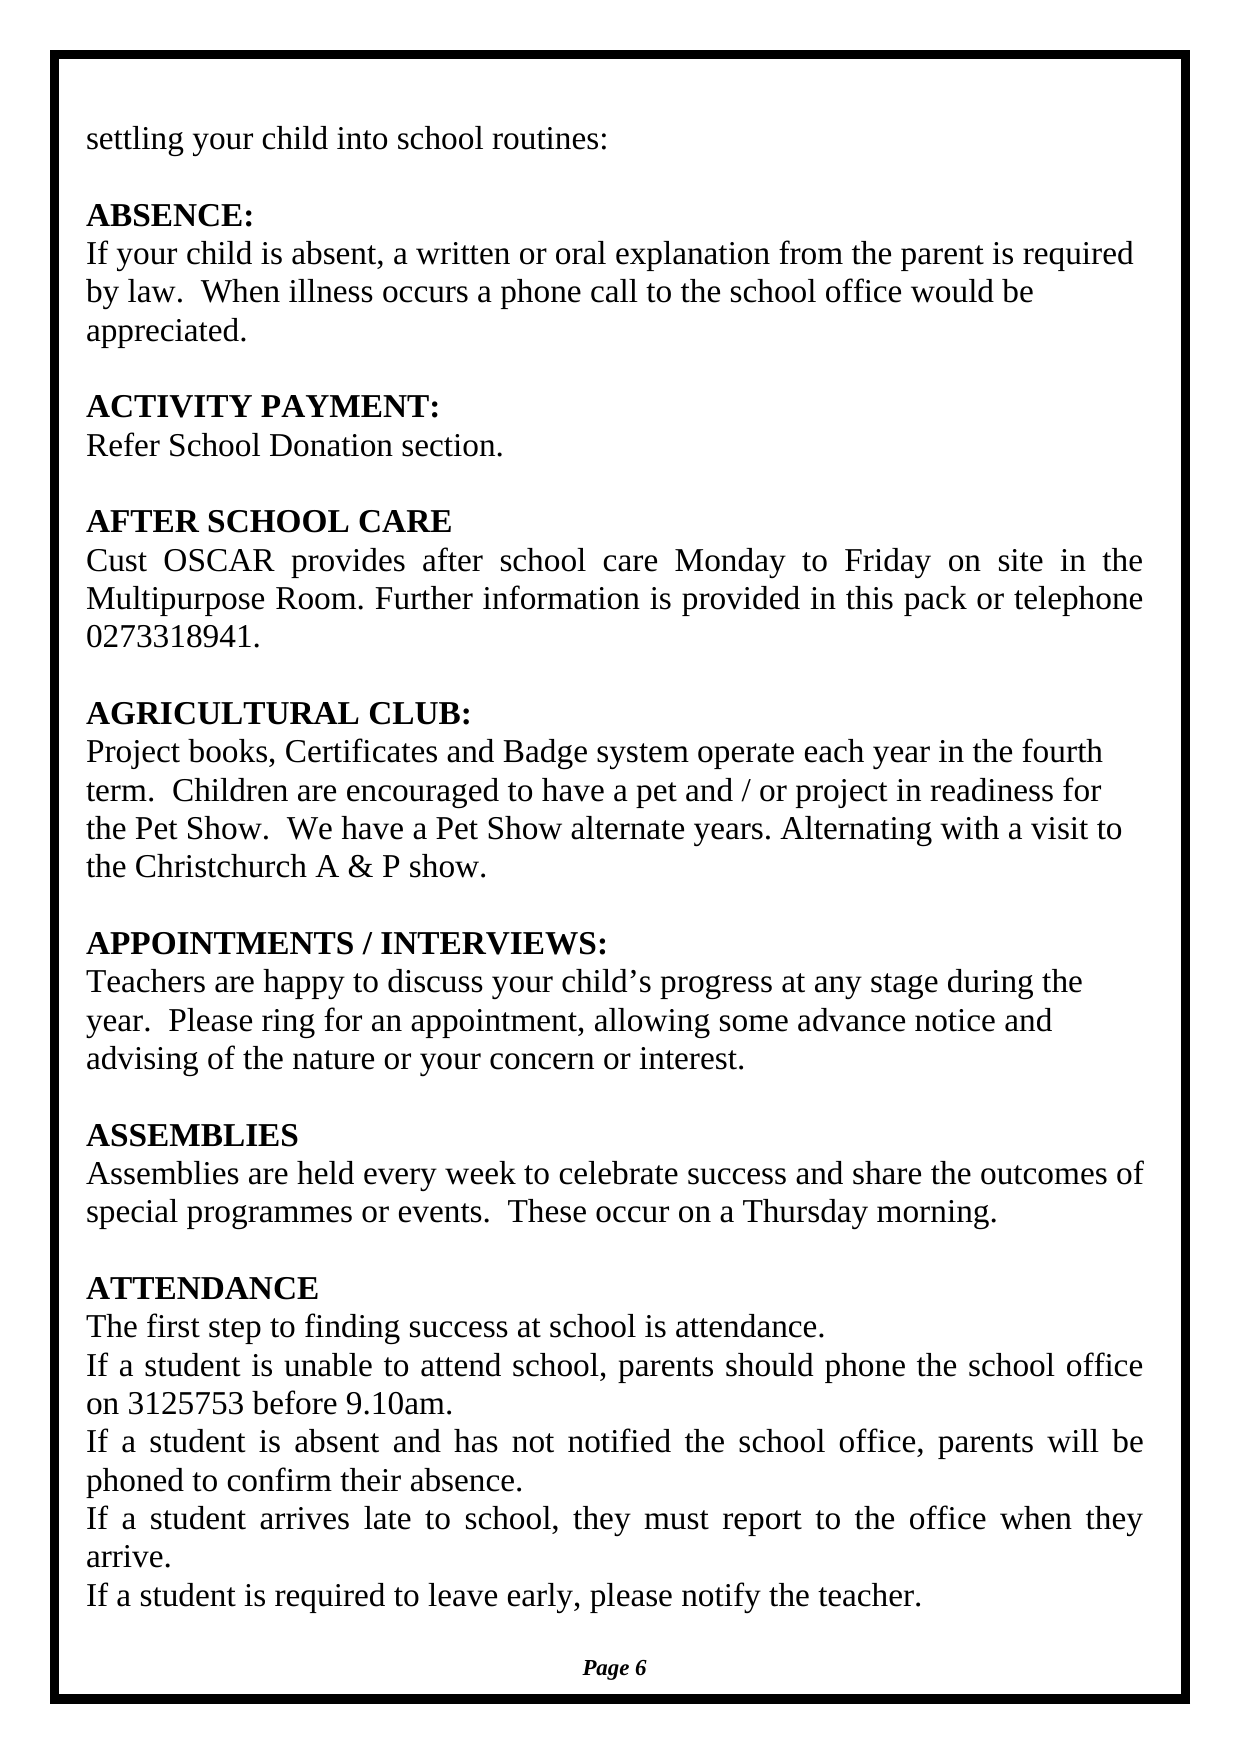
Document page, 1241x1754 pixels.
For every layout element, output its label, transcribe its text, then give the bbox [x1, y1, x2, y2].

text Teachers are happy to discuss your child’s progress at any stage during the year. Please ring for an appointment, allowing some advance notice and advising of the nature or your concern or interest. [86, 961, 1145, 1076]
text The first step to finding success at school is attendance. [86, 1306, 1145, 1345]
text Project books, Certificates and Badge system operate each year in the fourth term. Children are encouraged to have a pet and / or project in readiness for the Pet Show. We have a Pet Show alternate years. Alternating with a visit to the Christchurch A & P show. [86, 731, 1145, 885]
text Cust OSCAR provides after school care Monday to Friday on site in the Multipurpose Room. Further information is provided in this pack or telephone 0273318941. [86, 540, 1145, 655]
text If your child is absent, a written or oral explanation from the parent is required by law. When illness occurs a phone call to the school office would be appreciated. [86, 233, 1145, 348]
text ACTIVITY PAYMENT: [86, 386, 1145, 425]
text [86, 118, 1145, 156]
text AFTER SCHOOL CARE [86, 501, 1145, 540]
text Assemblies are held every week to celebrate success and share the outcomes of special programmes or events. These occur on a Thursday morning. [86, 1153, 1145, 1230]
text If a student is required to leave early, please notify the teacher. [86, 1575, 1145, 1613]
text If a student is unable to attend school, parents should phone the school office on 3125753 before 9.10am. [86, 1345, 1145, 1421]
text ABSENCE: [86, 195, 1145, 233]
text AGRICULTURAL CLUB: [86, 693, 1145, 731]
text If a student is absent and has not notified the school office, parents will be phoned to confirm their absence. [86, 1421, 1145, 1498]
text Refer School Donation section. [86, 425, 1145, 463]
text APPOINTMENTS / INTERVIEWS: [86, 923, 1145, 961]
text If a student arrives late to school, they must report to the office when they arrive. [86, 1498, 1145, 1575]
text ATTENDANCE [86, 1268, 1145, 1306]
text ASSEMBLIES [86, 1115, 1145, 1153]
